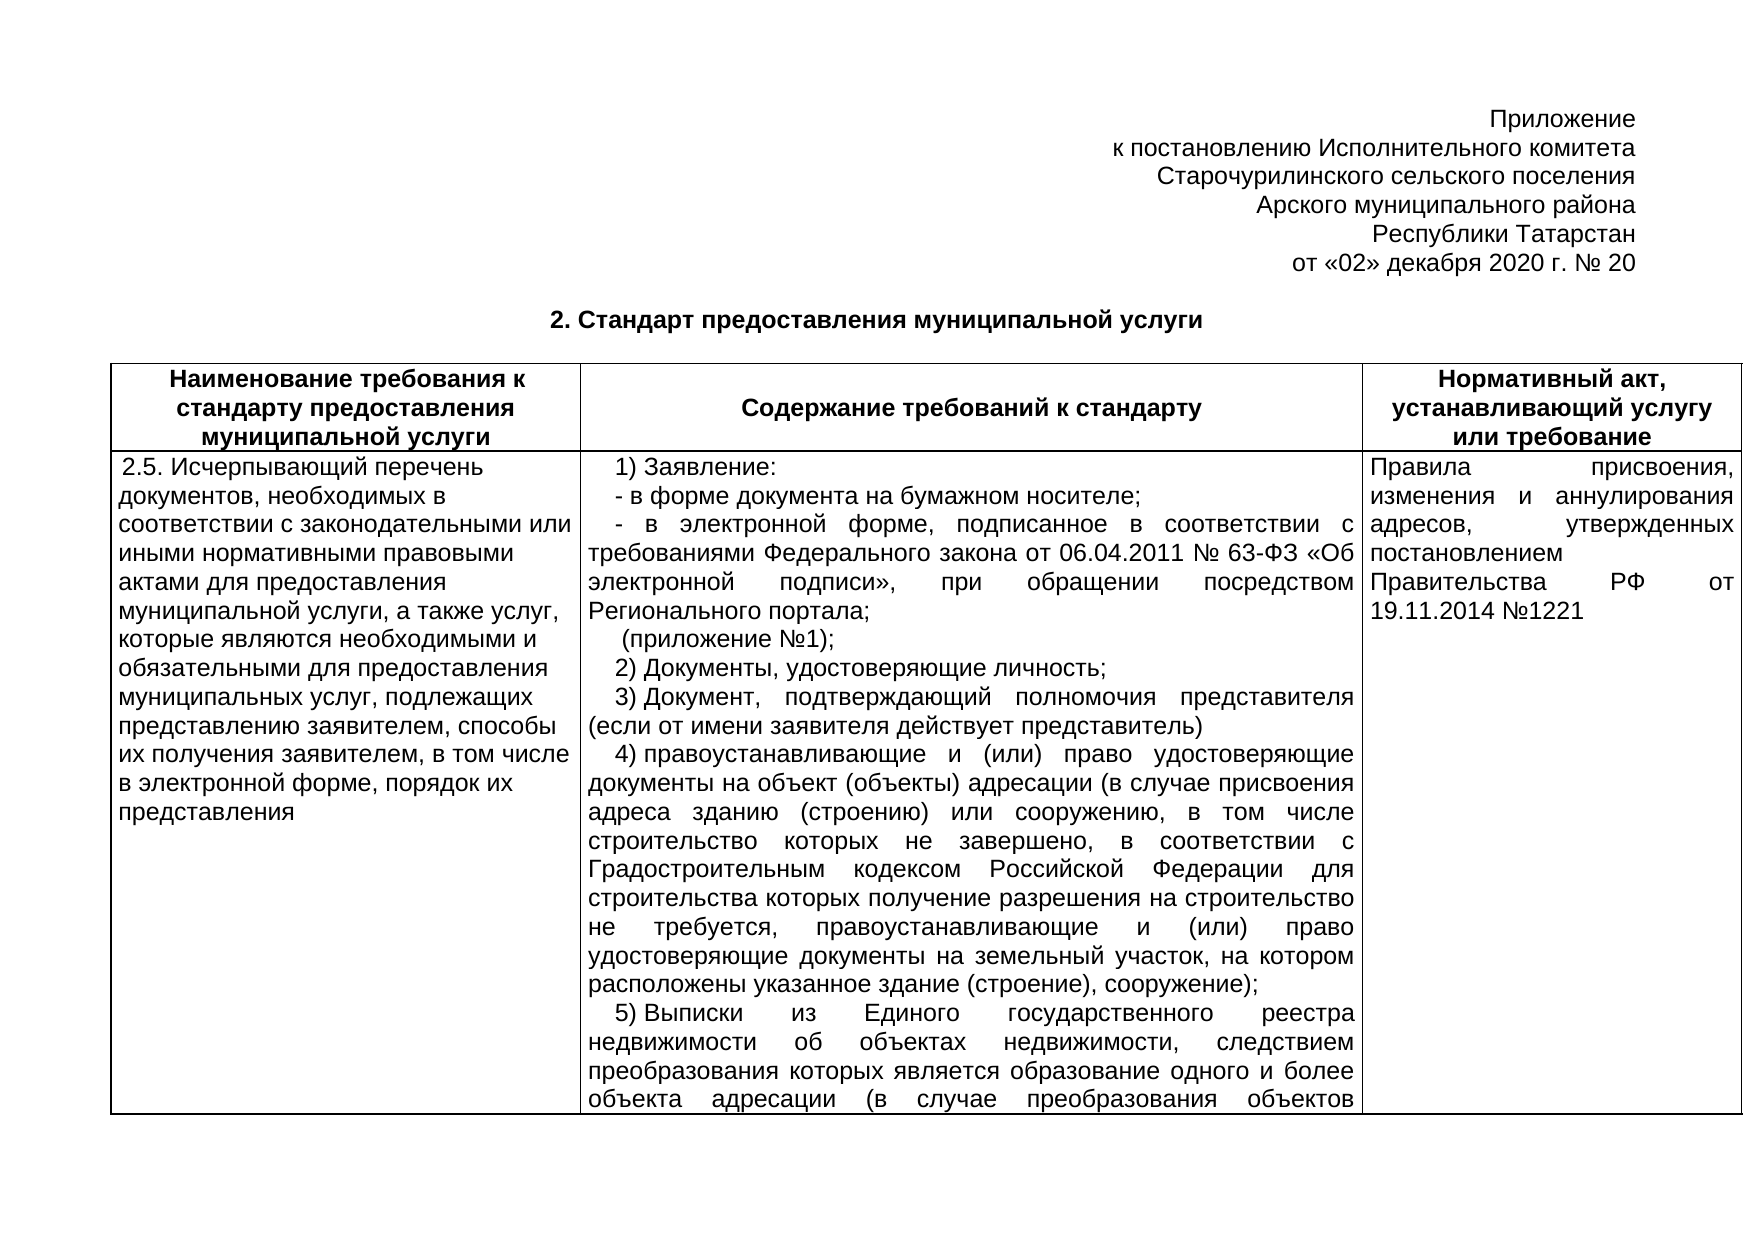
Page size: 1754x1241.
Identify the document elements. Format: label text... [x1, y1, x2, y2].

text Приложение [797, 104, 1636, 132]
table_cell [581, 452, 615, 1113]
text Арского муниципального района [797, 190, 1636, 219]
text от «02» декабря 2020 г. № 20 [797, 247, 1636, 276]
table_header Нормативный акт, устанавливающий услугу или требование [1363, 364, 1741, 450]
table_header Содержание требований к стандарту [581, 364, 1362, 450]
text 2. Стандарт предоставления муниципальной услуги [118, 305, 1636, 334]
text к постановлению Исполнительного комитета [797, 132, 1636, 161]
text Республики Татарстан [797, 219, 1636, 247]
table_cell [1363, 452, 1741, 1113]
table_header Наименование требования к стандарту предоставления муниципальной услуги [112, 364, 580, 450]
text Старочурилинского сельского поселения [797, 161, 1636, 190]
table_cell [112, 452, 580, 1113]
